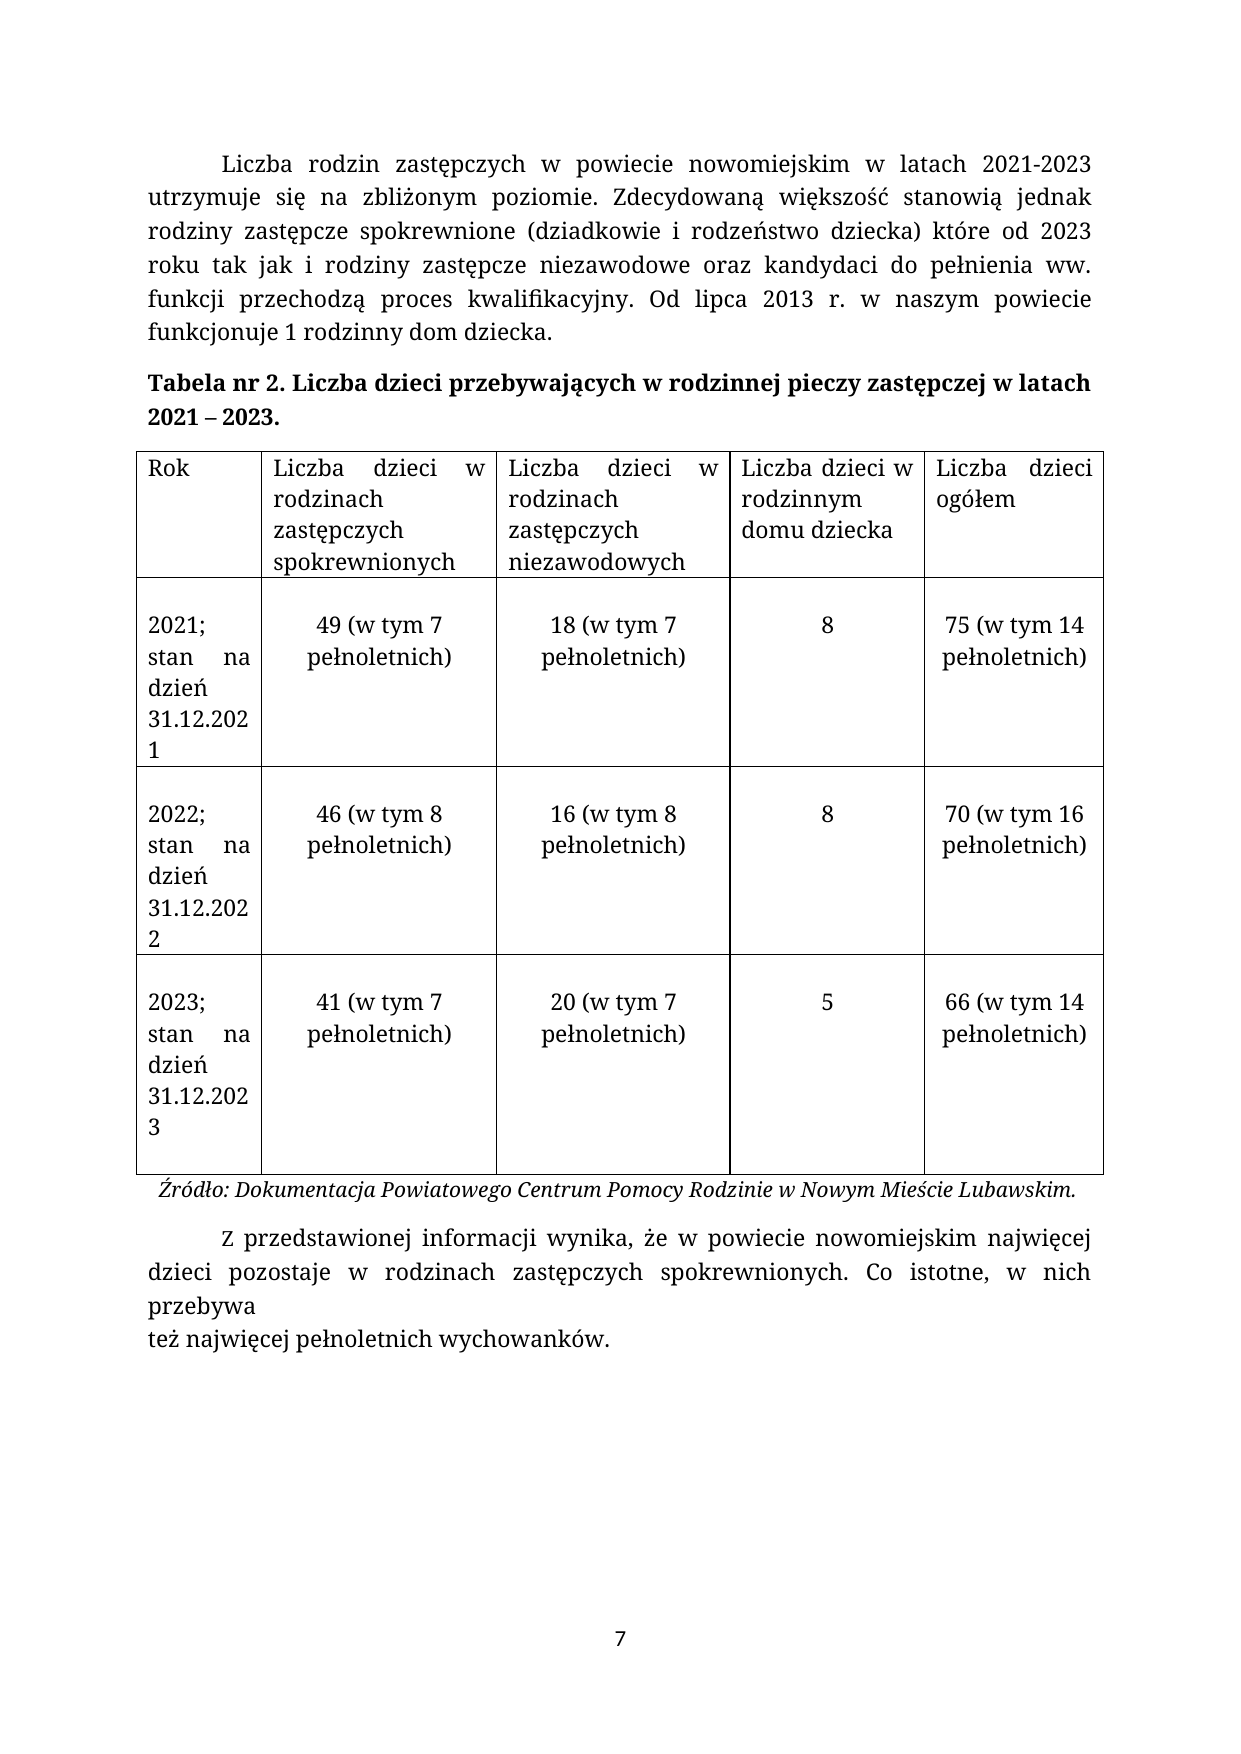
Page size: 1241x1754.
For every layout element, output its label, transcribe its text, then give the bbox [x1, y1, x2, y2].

text Liczba rodzin zastępczych w powiecie nowomiejskim w latach 2021-2023 utrzymuje się na zbliżonym poziomie. Zdecydowaną większość stanowią jednak rodziny zastępcze spokrewnione (dziadkowie i rodzeństwo dziecka) które od 2023 roku tak jak i rodziny zastępcze niezawodowe oraz kandydaci do pełnienia ww. funkcji przechodzą proces kwalifikacyjny. Od lipca 2013 r. w naszym powiecie funkcjonuje 1 rodzinny dom dziecka. [148, 148, 1093, 348]
table_cell 5 [731, 955, 924, 1174]
table_cell 2023; stan na dzień 31.12.2023 [137, 955, 261, 1174]
table_cell 16 (w tym 8 pełnoletnich) [497, 767, 729, 954]
table_header Liczba dzieci w rodzinach zastępczych niezawodowych [497, 452, 729, 577]
table_cell 2021; stan na dzień 31.12.2021 [137, 578, 261, 766]
table_cell 8 [731, 767, 924, 954]
table_cell 75 (w tym 14 pełnoletnich) [925, 578, 1103, 766]
table_cell 8 [731, 578, 924, 766]
table_cell 66 (w tym 14 pełnoletnich) [925, 955, 1103, 1174]
table_header Liczba dzieci ogółem [925, 452, 1103, 577]
table_cell 20 (w tym 7 pełnoletnich) [497, 955, 729, 1174]
table_header Liczba dzieci w rodzinach zastępczych spokrewnionych [262, 452, 496, 577]
table_cell 49 (w tym 7 pełnoletnich) [262, 578, 496, 766]
table_cell 41 (w tym 7 pełnoletnich) [262, 955, 496, 1174]
table_cell 46 (w tym 8 pełnoletnich) [262, 767, 496, 954]
text Z przedstawionej informacji wynika, że w powiecie nowomiejskim najwięcej dzieci pozostaje w rodzinach zastępczych spokrewnionych. Co istotne, w nich przebywa też najwięcej pełnoletnich wychowanków. [148, 1222, 1093, 1355]
table_cell 70 (w tym 16 pełnoletnich) [925, 767, 1103, 954]
table_cell 2022; stan na dzień 31.12.2022 [137, 767, 261, 954]
table_header Rok [137, 452, 261, 577]
table_header Liczba dzieci w rodzinnym domu dziecka [731, 452, 924, 577]
table_cell 18 (w tym 7 pełnoletnich) [497, 578, 729, 766]
text Źródło: Dokumentacja Powiatowego Centrum Pomocy Rodzinie w Nowym Mieście Lubawskim. [148, 1175, 1093, 1203]
text Tabela nr 2. Liczba dzieci przebywających w rodzinnej pieczy zastępczej w latach 2021 – 2023. [148, 367, 1093, 432]
